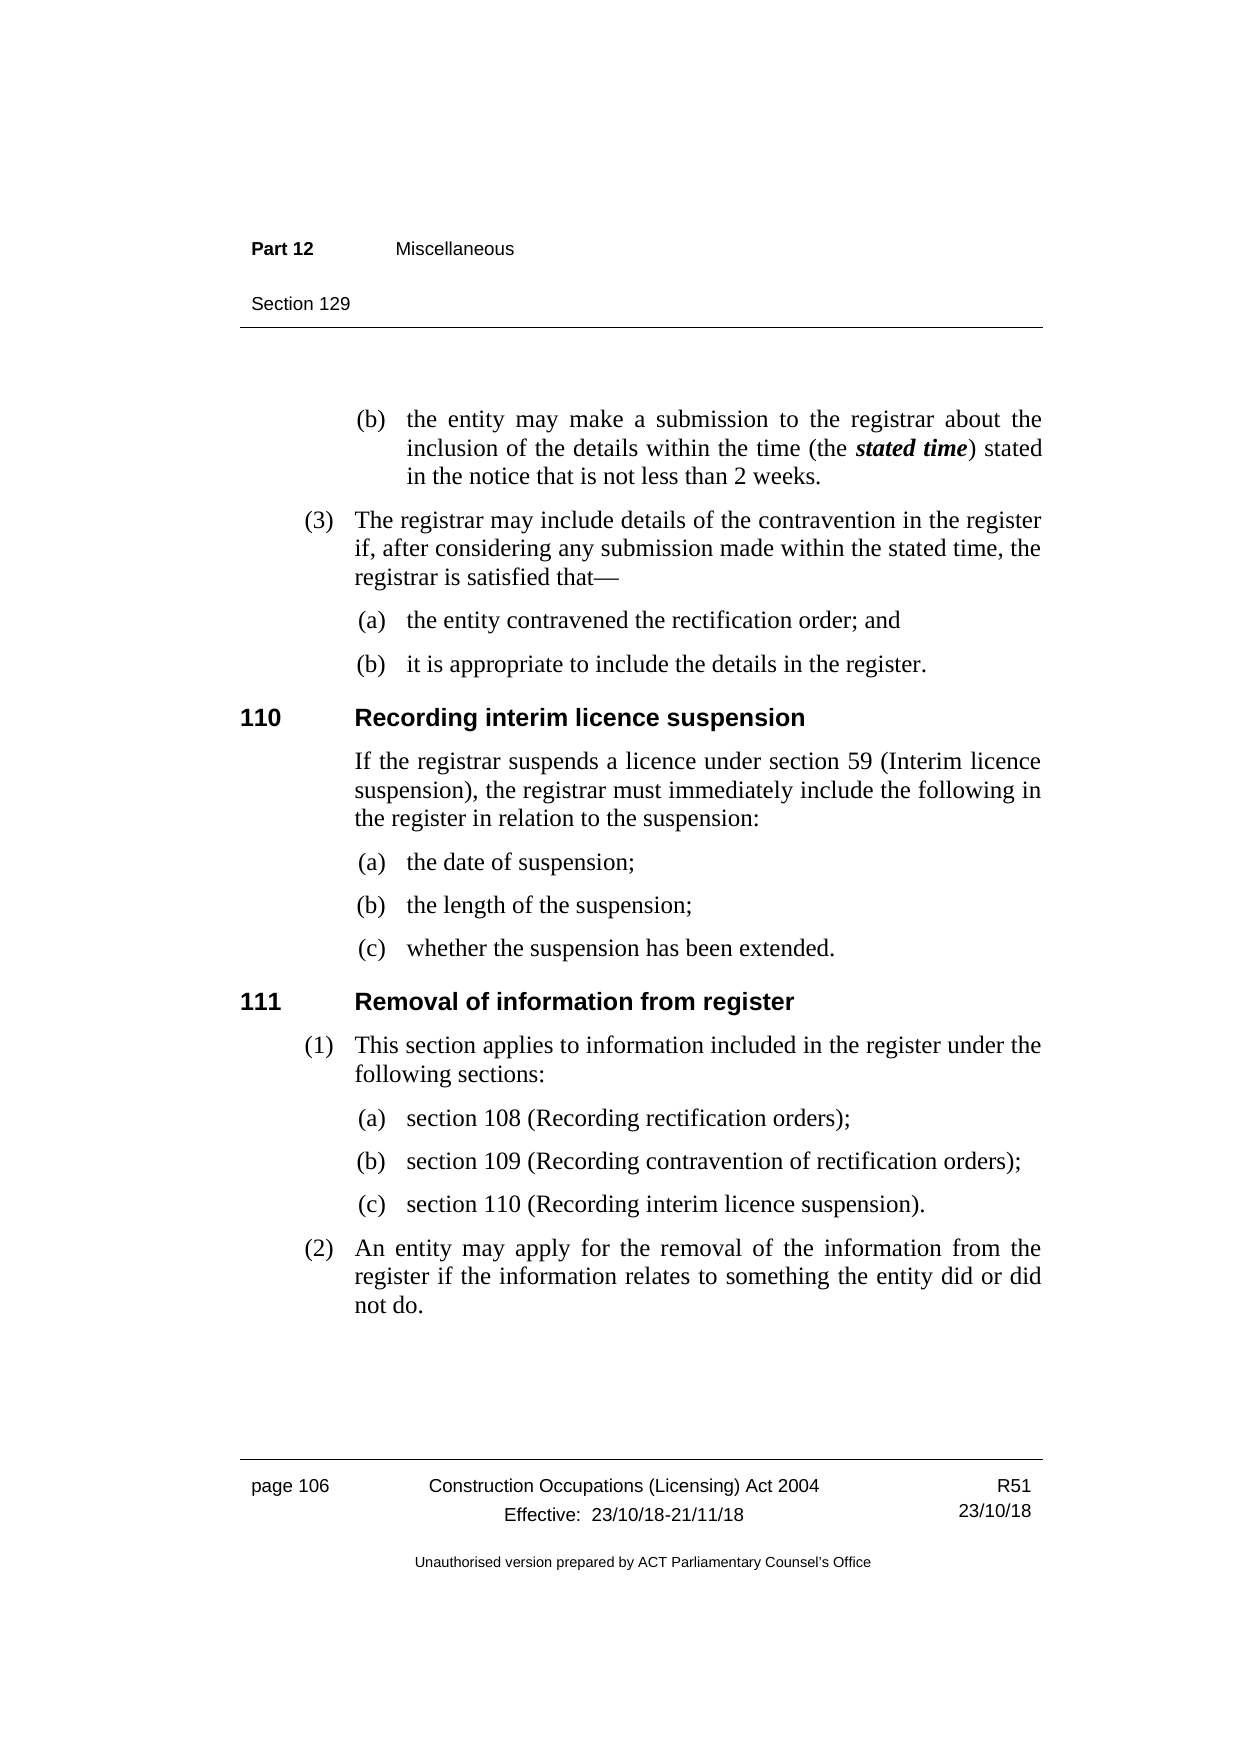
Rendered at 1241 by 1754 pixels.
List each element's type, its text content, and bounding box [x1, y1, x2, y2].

text (a) the entity contravened the rectification order; and [240, 606, 1042, 634]
text (3) The registrar may include details of the contravention in the register if, after considering any submission made within the stated time, the registrar is satisfied that— [240, 505, 1042, 591]
text (c) section 110 (Recording interim licence suspension). [240, 1189, 1042, 1218]
text 110 Recording interim licence suspension [240, 703, 1042, 731]
text (b) section 109 (Recording contravention of rectification orders); [240, 1146, 1042, 1175]
text (b) it is appropriate to include the details in the register. [240, 649, 1042, 678]
text 111 Removal of information from register [240, 987, 1042, 1016]
text (1) This section applies to information included in the register under the following sections: [240, 1031, 1042, 1088]
text (b) the length of the suspension; [240, 890, 1042, 919]
text (b) the entity may make a submission to the registrar about the inclusion of the details within the time (the stated time) stated in the notice that is not less than 2 weeks. [240, 404, 1042, 490]
text If the registrar suspends a licence under section 59 (Interim licence suspension), the registrar must immediately include the following in the register in relation to the suspension: [354, 746, 1042, 832]
text (a) section 108 (Recording rectification orders); [240, 1103, 1042, 1131]
text (a) the date of suspension; [240, 847, 1042, 876]
text (c) whether the suspension has been extended. [240, 933, 1042, 962]
text (2) An entity may apply for the removal of the information from the register if the information relates to something the entity did or did not do. [240, 1233, 1042, 1319]
